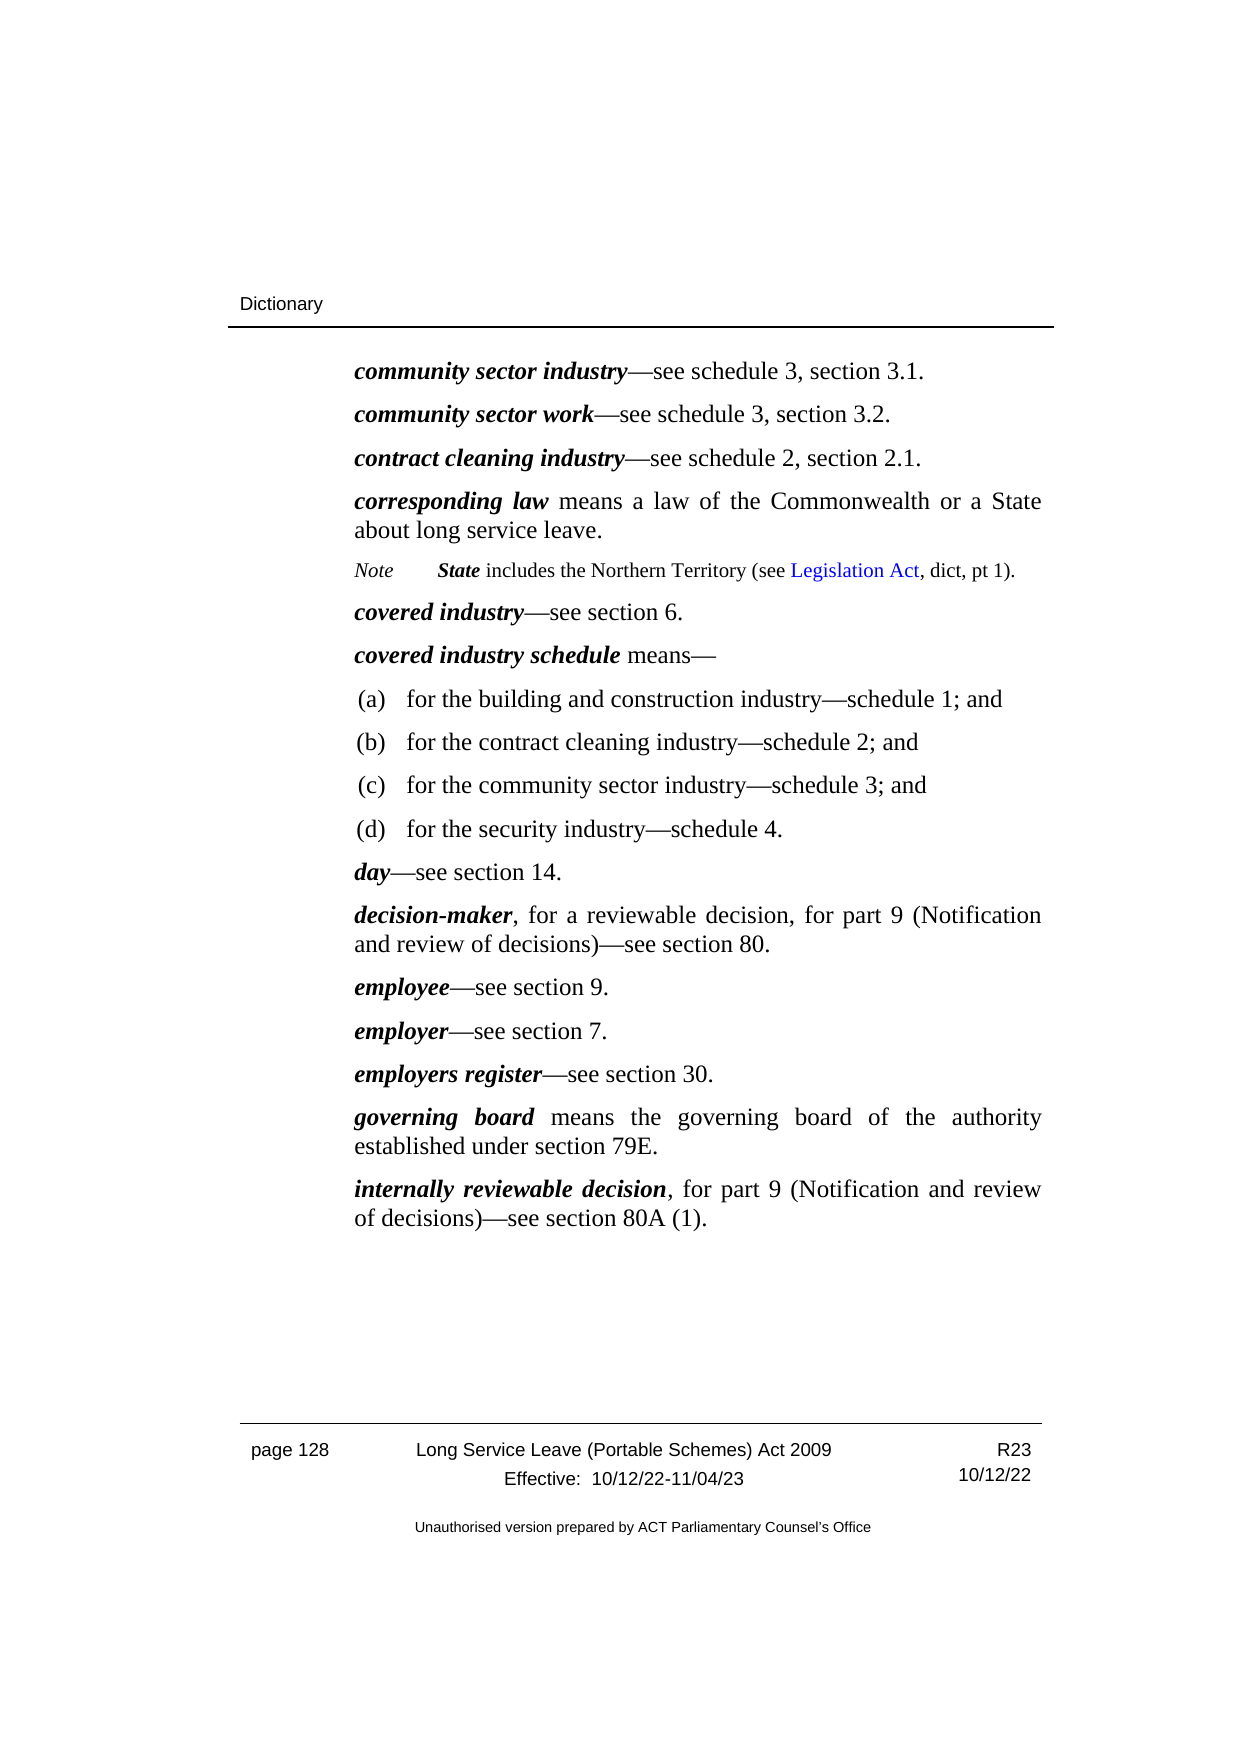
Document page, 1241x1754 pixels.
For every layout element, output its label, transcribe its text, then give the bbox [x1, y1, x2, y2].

text (c) for the community sector industry—schedule 3; and [239, 770, 1042, 799]
list employee—see section 9. [354, 972, 1042, 1001]
list covered industry—see section 6. [354, 597, 1042, 626]
text internally reviewable decision, for part 9 (Notification and review of decisions)—see section 80A (1). [354, 1174, 1042, 1232]
text (d) for the security industry—schedule 4. [239, 814, 1042, 842]
text community sector industry—see schedule 3, section 3.1. [354, 356, 1042, 385]
list covered industry schedule means— [354, 640, 1042, 669]
list governing board means the governing board of the authority established under section 79E. [354, 1102, 1042, 1160]
text corresponding law means a law of the Commonwealth or a State about long service leave. [354, 486, 1042, 544]
text Note State includes the (see Legislation Act, dict, pt 1). [354, 558, 1042, 582]
text community sector work—see schedule 3, section 3.2. [354, 399, 1042, 428]
list employer—see section 7. [354, 1016, 1042, 1044]
list decision-maker, for a reviewable decision, for part 9 (Notification and review of decisions)—see section 80. [354, 900, 1042, 958]
list contract cleaning industry—see schedule 2, section 2.1. [354, 443, 1042, 472]
text (a) for the building and construction industry—schedule 1; and [239, 684, 1042, 712]
text (b) for the contract cleaning industry—schedule 2; and [239, 727, 1042, 756]
list employers register—see section 30. [354, 1059, 1042, 1088]
list day—see section 14. [354, 857, 1042, 886]
